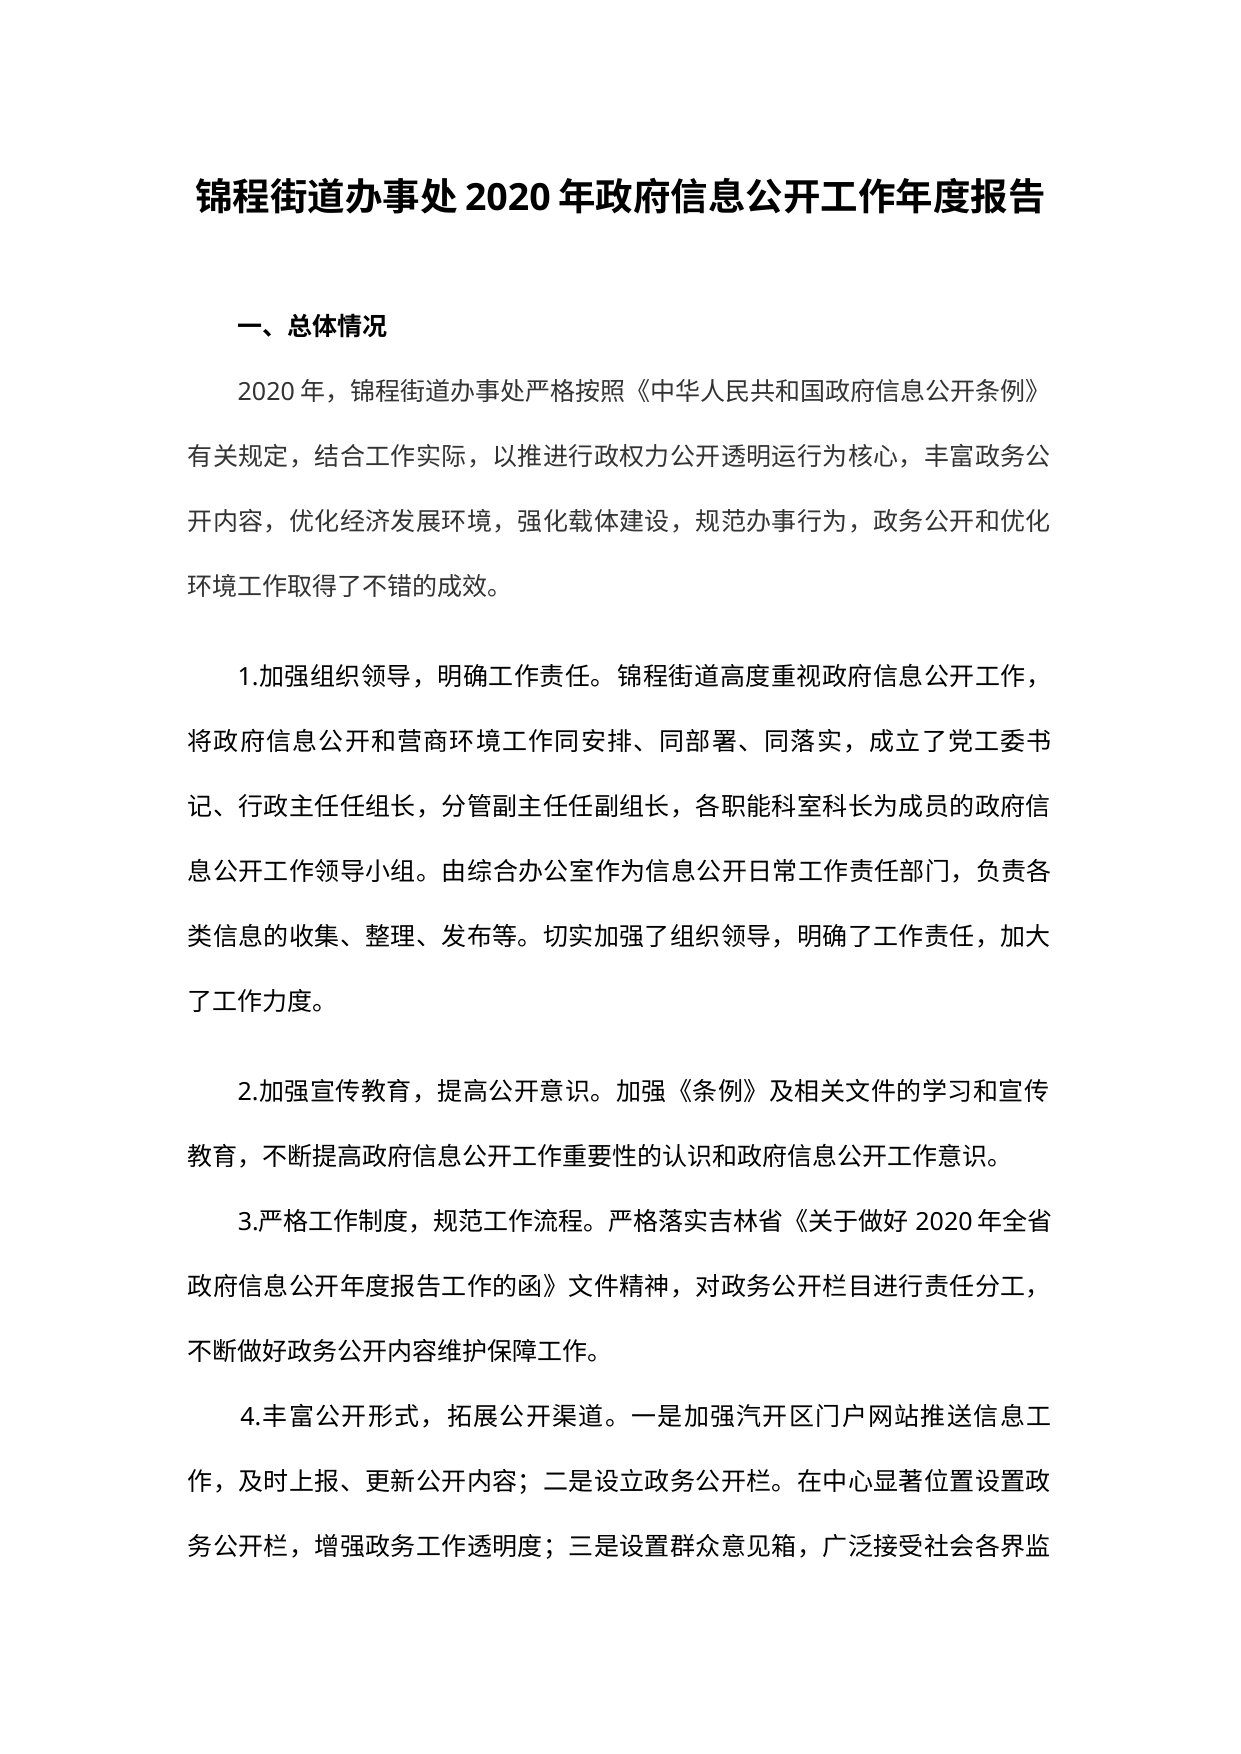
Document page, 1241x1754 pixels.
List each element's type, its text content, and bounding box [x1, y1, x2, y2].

text 1.加强组织领导，明确工作责任。锦程街道高度重视政府信息公开工作，将政府信息公开和营商环境工作同安排、同部署、同落实，成立了党工委书记、行政主任任组长，分管副主任任副组长，各职能科室科长为成员的政府信息公开工作领导小组。由综合办公室作为信息公开日常工作责任部门，负责各类信息的收集、整理、发布等。切实加强了组织领导，明确了工作责任，加大了工作力度。 [187, 642, 1053, 1032]
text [187, 1057, 1053, 1577]
list 2020年，锦程街道办事处严格按照《中华人民共和国政府信息公开条例》有关规定，结合工作实际，以推进行政权力公开透明运行为核心，丰富政务公开内容，优化经济发展环境，强化载体建设，规范办事行为，政务公开和优化环境工作取得了不错的成效。 [187, 357, 1053, 617]
text 一、总体情况 [187, 292, 1053, 357]
text 锦程街道办事处2020年政府信息公开工作年度报告 [187, 162, 1053, 227]
